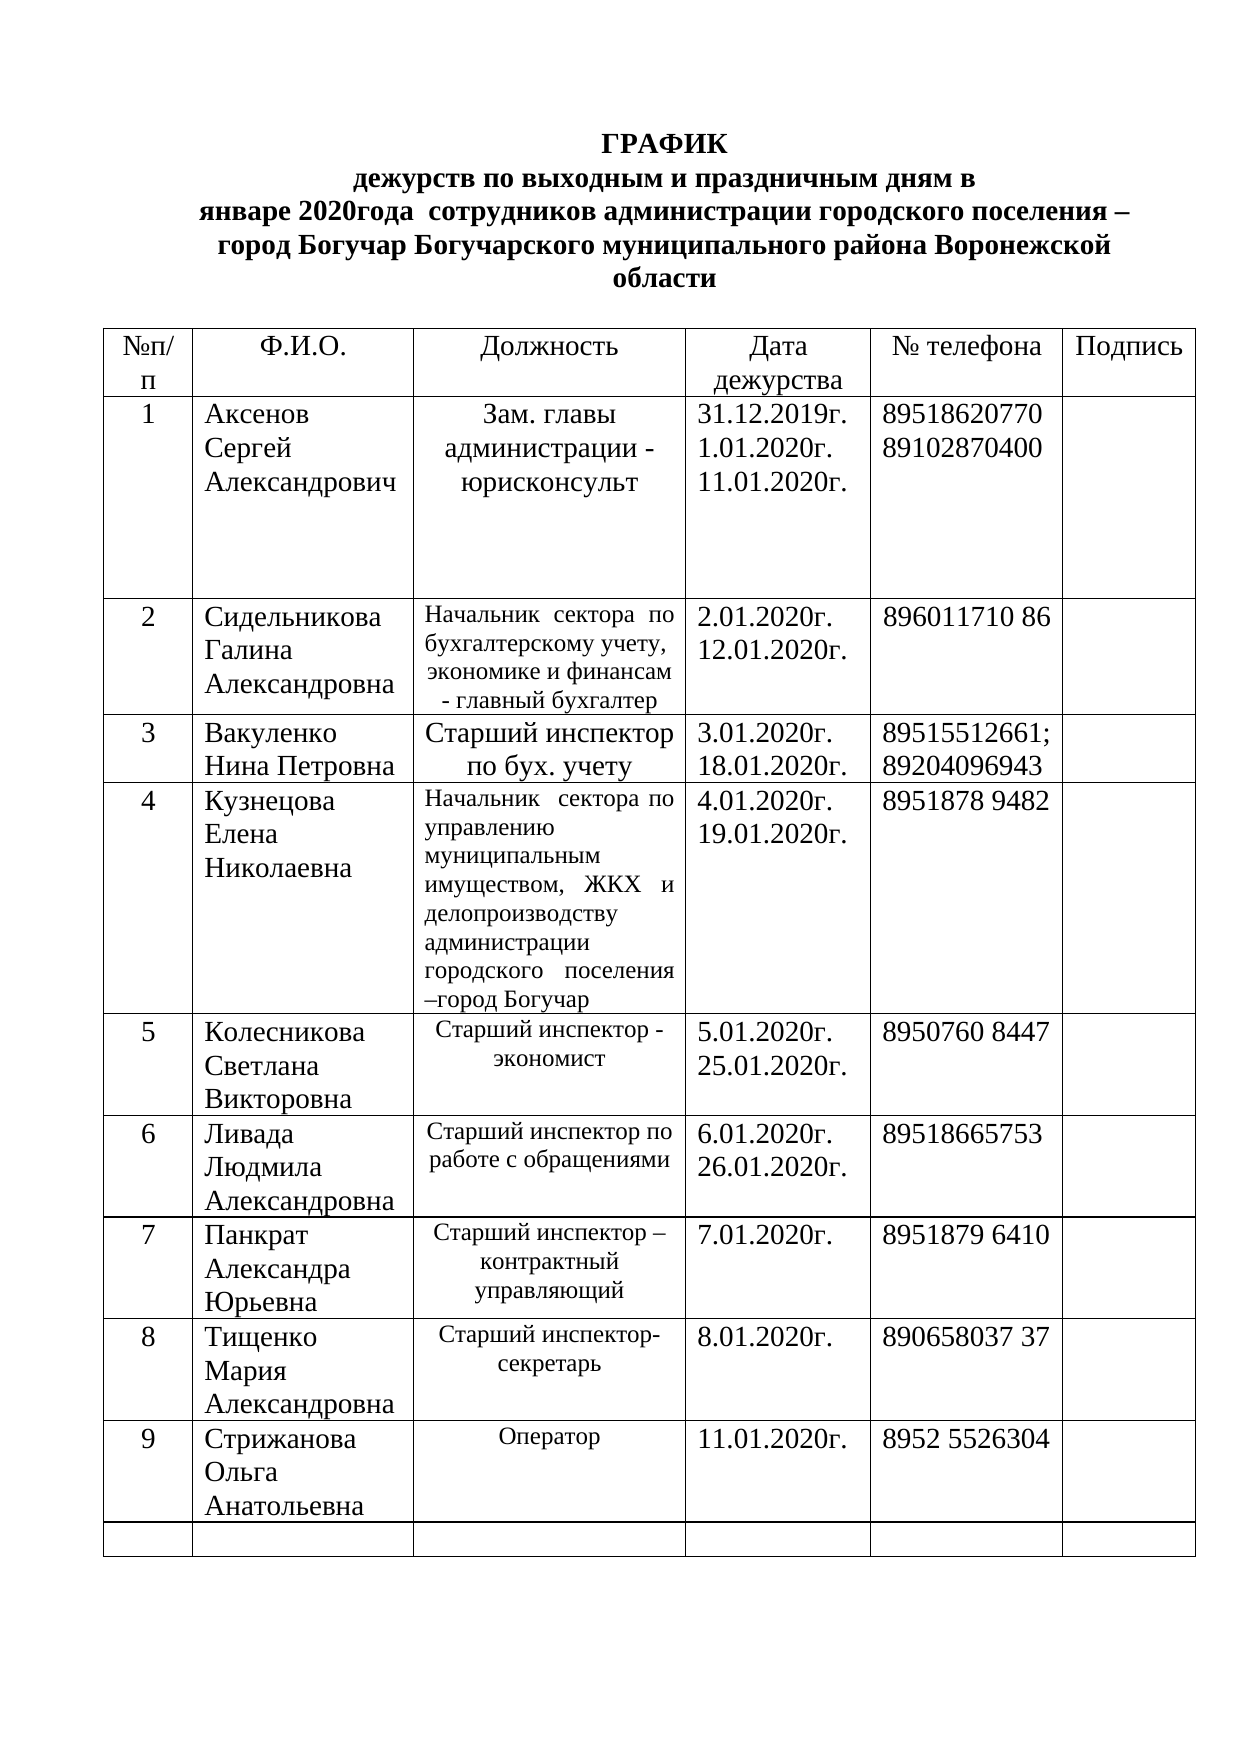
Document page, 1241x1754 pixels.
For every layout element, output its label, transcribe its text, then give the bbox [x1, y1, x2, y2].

table_cell Аксенов Сергей Александрович [193, 397, 413, 598]
table_cell 2.01.2020г. 12.01.2020г. [686, 599, 870, 714]
table_cell 4 [104, 783, 192, 1013]
table_cell Ливада Людмила Александровна [193, 1116, 413, 1216]
table_cell [104, 1523, 192, 1556]
table_header №п/п [104, 329, 192, 396]
text ГРАФИК [177, 126, 1152, 160]
table_cell 7.01.2020г. [686, 1218, 870, 1318]
table_cell [1063, 715, 1195, 782]
table_cell 8950760 8447 [871, 1014, 1062, 1115]
table_header Должность [414, 329, 685, 396]
table_cell [686, 1523, 870, 1556]
table_cell Тищенко Мария Александровна [193, 1319, 413, 1420]
table_cell 9 [104, 1421, 192, 1521]
table_cell Вакуленко Нина Петровна [193, 715, 413, 782]
table_cell [871, 1523, 1062, 1556]
table_cell 8.01.2020г. [686, 1319, 870, 1420]
table_header Ф.И.О. [193, 329, 413, 396]
table_header Подпись [1063, 329, 1195, 396]
table_cell 5.01.2020г. 25.01.2020г. [686, 1014, 870, 1115]
table_cell 3.01.2020г. 18.01.2020г. [686, 715, 870, 782]
table_cell [1063, 1116, 1195, 1216]
table_cell 2 [104, 599, 192, 714]
table_cell Начальник сектора по бухгалтерскому учету, экономике и финансам - главный бухгалтер [414, 599, 685, 714]
table_cell Стрижанова Ольга Анатольевна [193, 1421, 413, 1521]
table_cell Старший инспектор- секретарь [414, 1319, 685, 1420]
table_cell 89518620770 89102870400 [871, 397, 1062, 598]
table_cell [1063, 1319, 1195, 1420]
table_cell Старший инспектор – контрактный управляющий [414, 1218, 685, 1318]
table_cell 3 [104, 715, 192, 782]
table_cell Начальник сектора по управлению муниципальным имуществом, ЖКХ и делопроизводству администрации городского поселения –город Богучар [414, 783, 685, 1013]
table_cell Сидельникова Галина Александровна [193, 599, 413, 714]
text дежурств по выходным и праздничным дням в январе 2020года сотрудников администрации городского поселения – город Богучар Богучарского муниципального района Воронежской области [177, 160, 1152, 294]
table_cell Кузнецова Елена Николаевна [193, 783, 413, 1013]
table_cell Зам. главы администрации -юрисконсульт [414, 397, 685, 598]
table_cell 11.01.2020г. [686, 1421, 870, 1521]
table_cell Оператор [414, 1421, 685, 1521]
table_cell Старший инспектор по работе с обращениями [414, 1116, 685, 1216]
table_cell [1063, 783, 1195, 1013]
table_cell 896011710 86 [871, 599, 1062, 714]
table_cell [193, 1523, 413, 1556]
table_cell [1063, 1218, 1195, 1318]
table_cell Старший инспектор по бух. учету [414, 715, 685, 782]
table_cell 5 [104, 1014, 192, 1115]
table_cell Панкрат Александра Юрьевна [193, 1218, 413, 1318]
table_cell [414, 1523, 685, 1556]
table_cell 8952 5526304 [871, 1421, 1062, 1521]
table_cell [1063, 1421, 1195, 1521]
table_cell 89515512661; 89204096943 [871, 715, 1062, 782]
table_header Дата дежурства [686, 329, 870, 396]
table_cell 6 [104, 1116, 192, 1216]
table_cell [1063, 599, 1195, 714]
table_cell Колесникова Светлана Викторовна [193, 1014, 413, 1115]
table_cell 6.01.2020г. 26.01.2020г. [686, 1116, 870, 1216]
table_cell 8951878 9482 [871, 783, 1062, 1013]
table_cell 8951879 6410 [871, 1218, 1062, 1318]
table_cell Старший инспектор - экономист [414, 1014, 685, 1115]
table_cell [1063, 1523, 1195, 1556]
table_header № телефона [871, 329, 1062, 396]
table_cell 1 [104, 397, 192, 598]
table_cell 31.12.2019г. 1.01.2020г. 11.01.2020г. [686, 397, 870, 598]
table_cell [1063, 397, 1195, 598]
table_cell 8 [104, 1319, 192, 1420]
table_cell 890658037 37 [871, 1319, 1062, 1420]
table_cell 7 [104, 1218, 192, 1318]
table_cell 4.01.2020г. 19.01.2020г. [686, 783, 870, 1013]
table_cell [1063, 1014, 1195, 1115]
table_cell 89518665753 [871, 1116, 1062, 1216]
